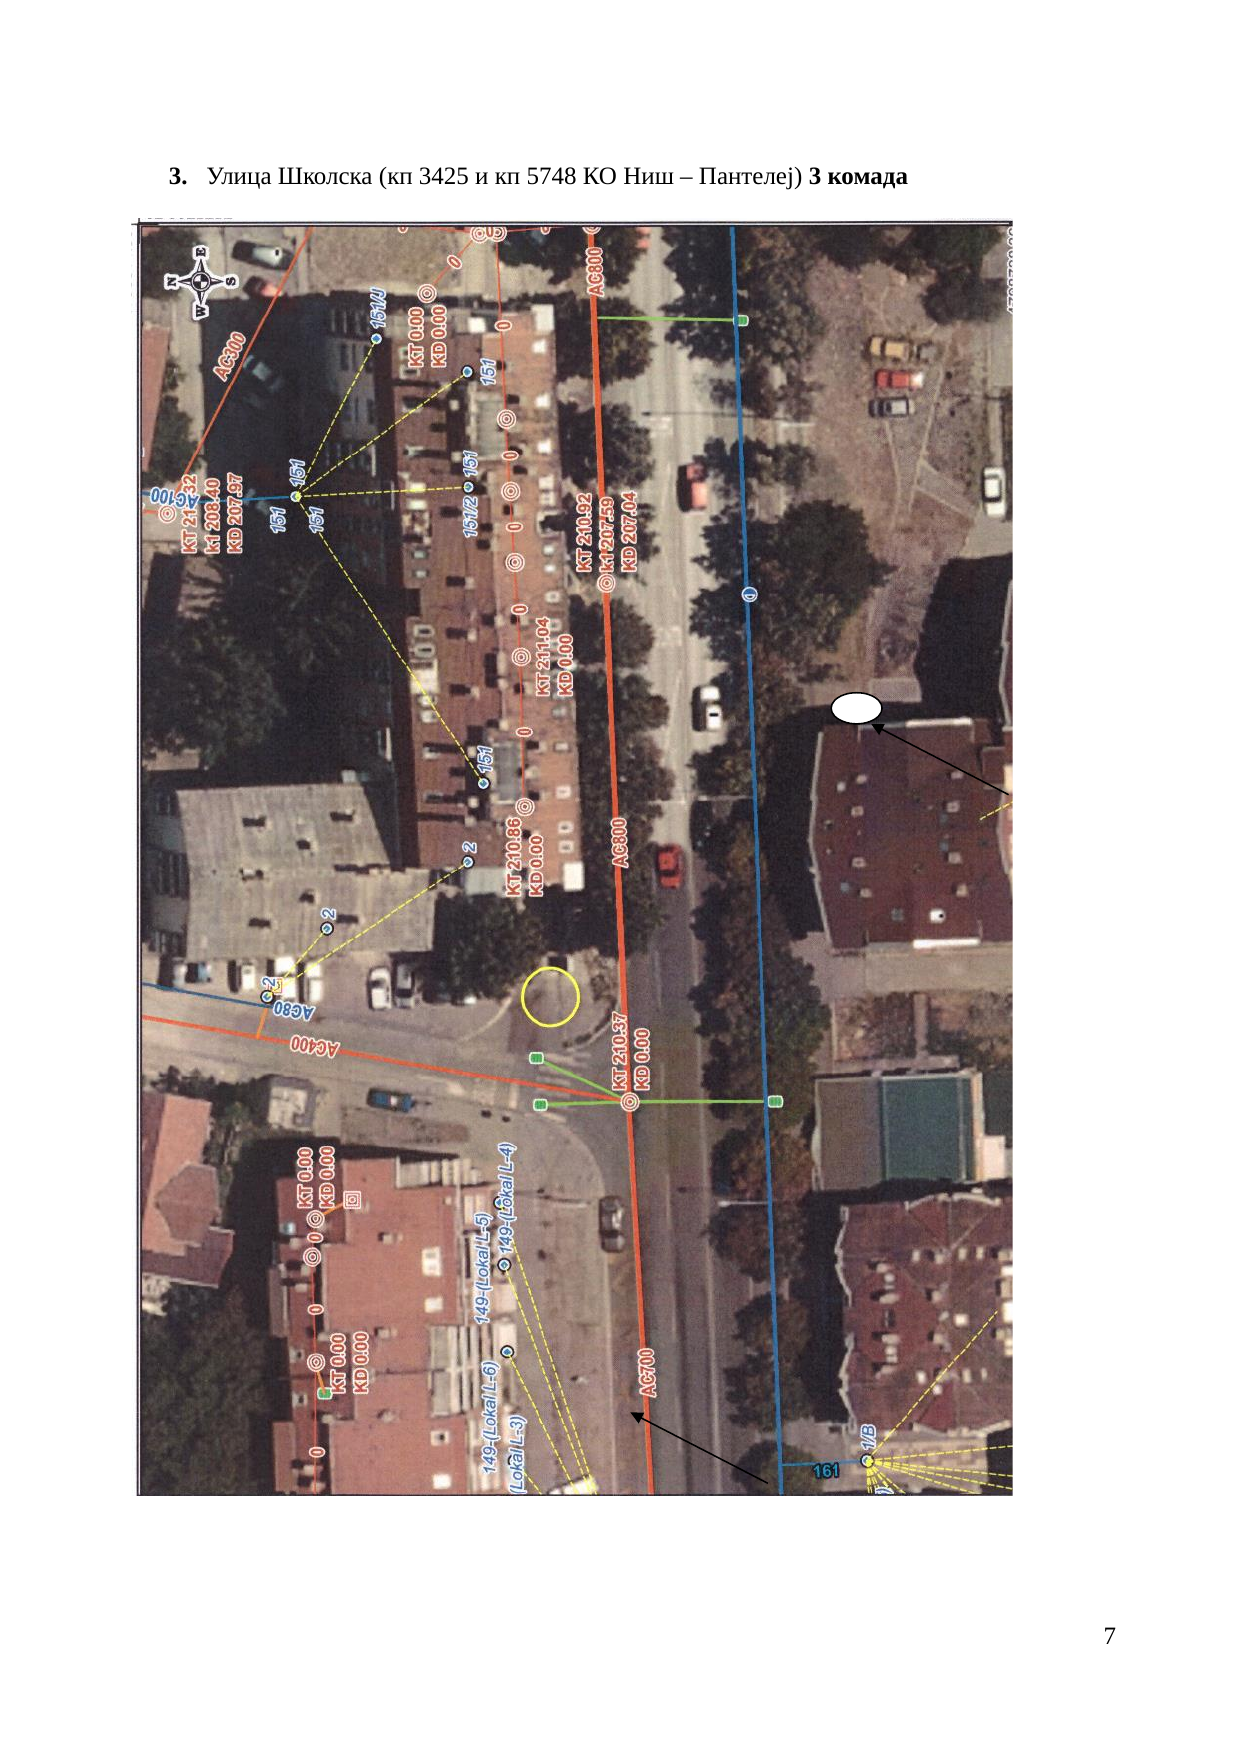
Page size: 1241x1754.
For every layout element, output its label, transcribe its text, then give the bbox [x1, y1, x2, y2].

picture [131, 218, 1013, 1496]
list Улица Школска (кп 3425 и кп 5748 КО Ниш – Пантелеј) 3 комада [169, 161, 1116, 190]
